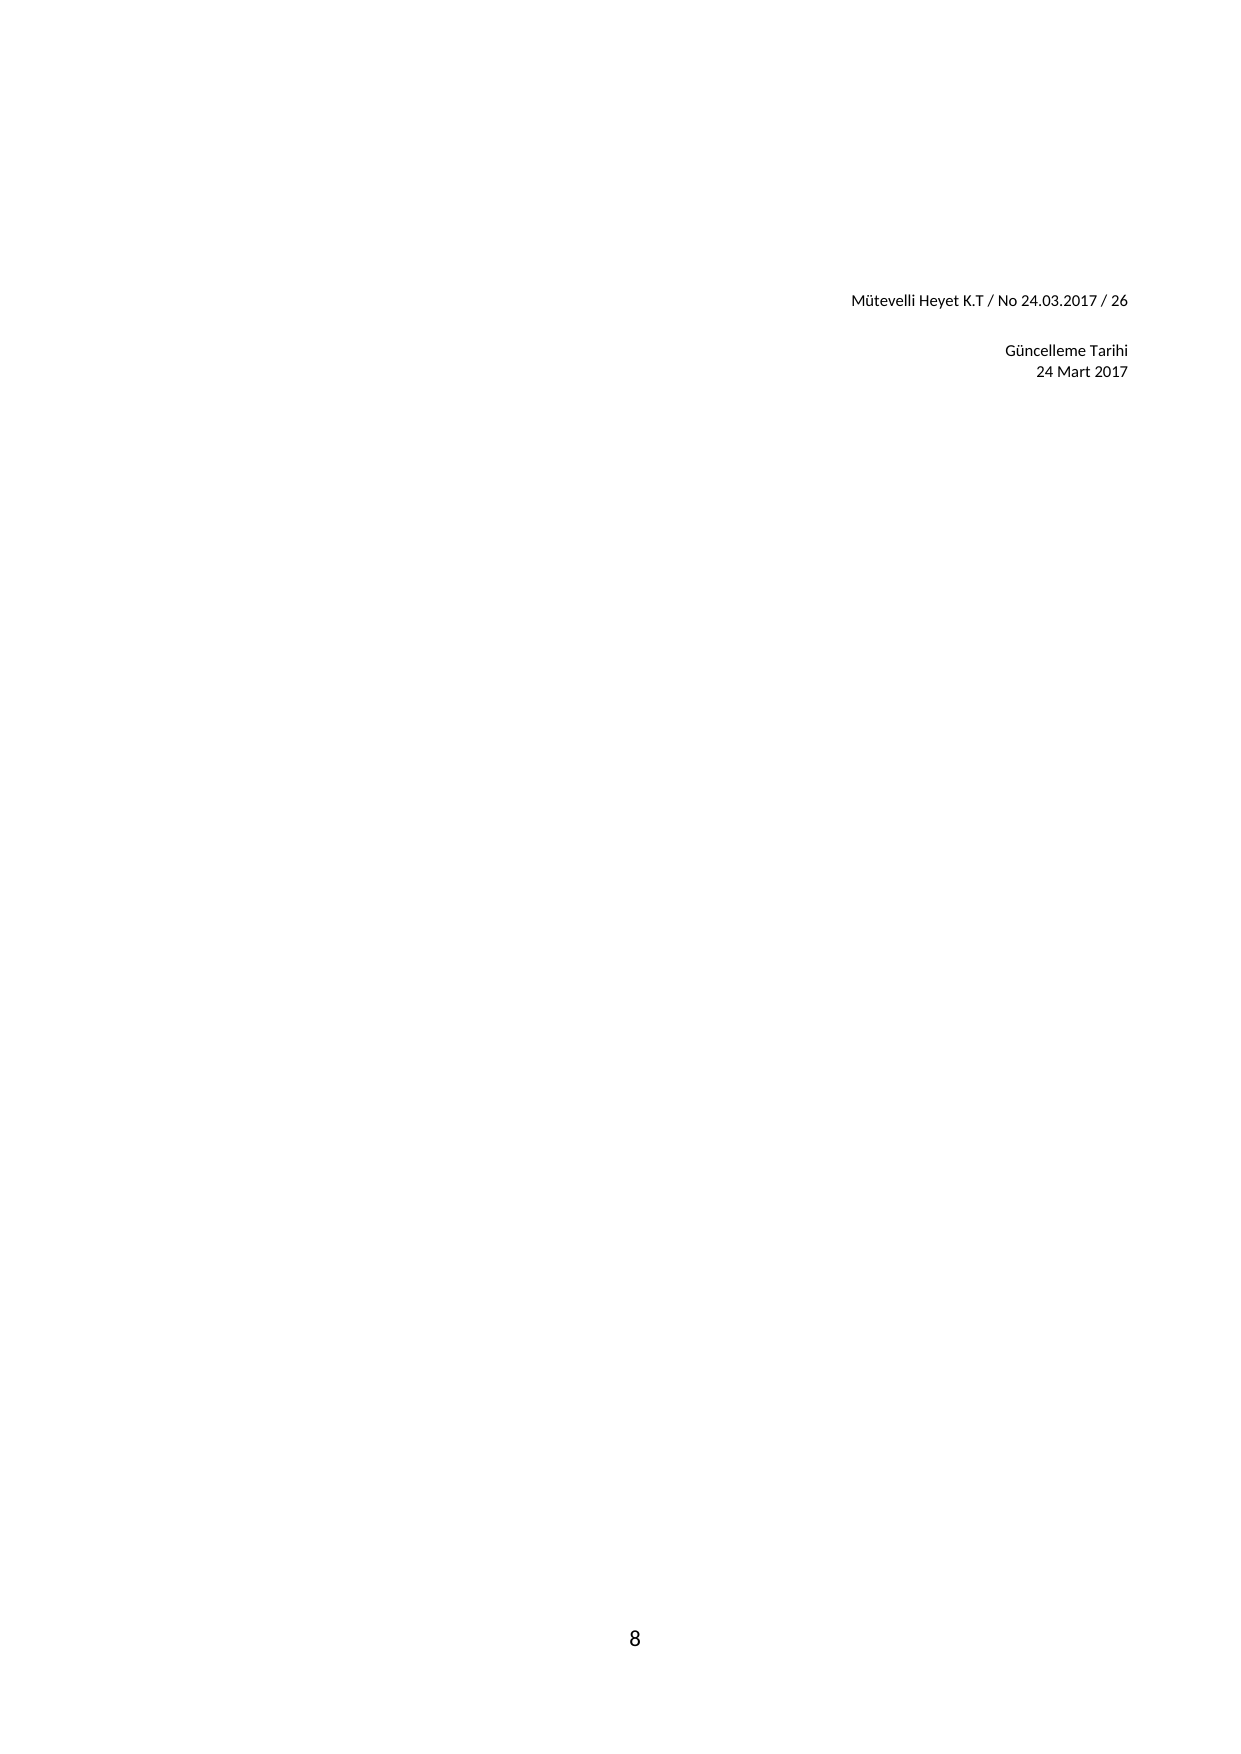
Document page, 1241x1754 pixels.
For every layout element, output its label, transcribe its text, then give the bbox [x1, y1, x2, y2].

text Güncelleme Tarihi [142, 341, 1128, 361]
text 24 Mart 2017 [142, 361, 1128, 381]
text Mütevelli Heyet K.T / No 24.03.2017 / 26 [146, 290, 1128, 310]
